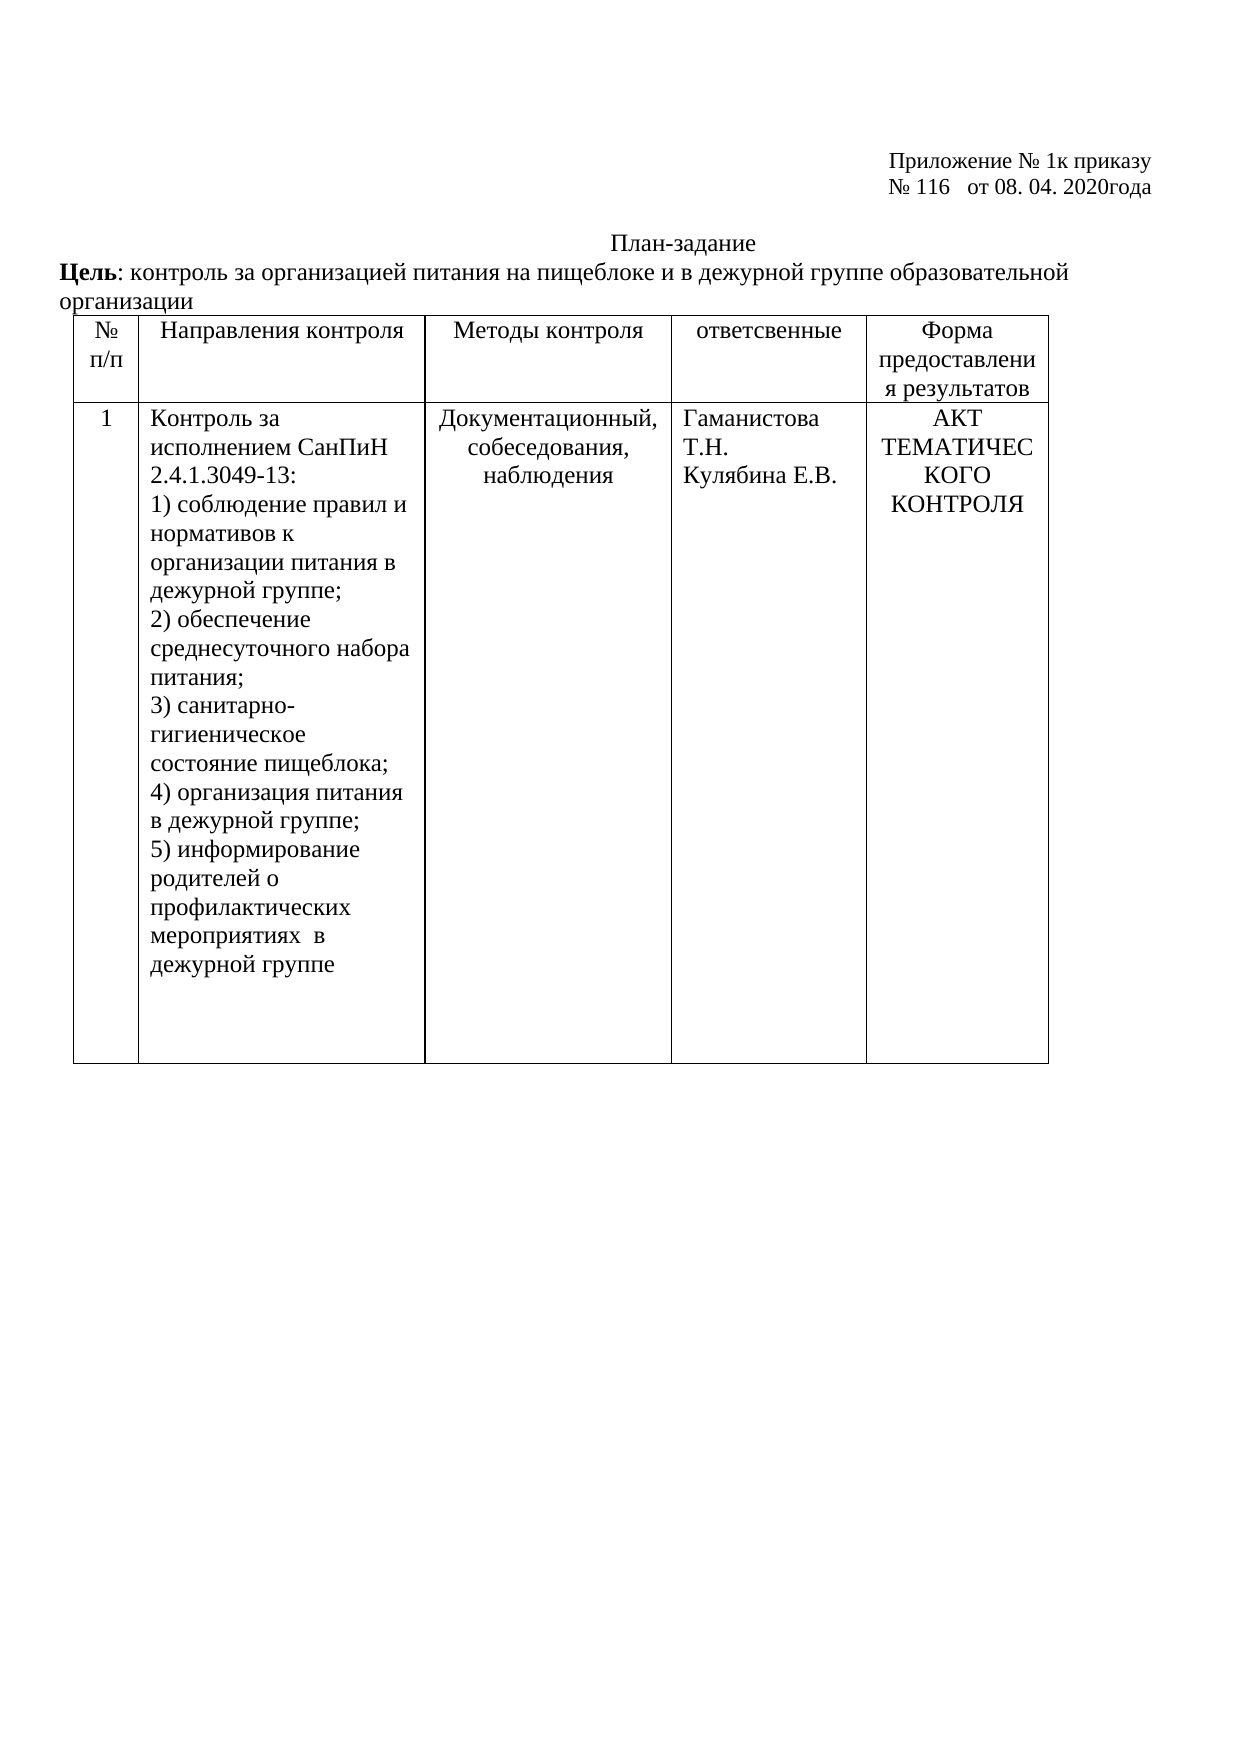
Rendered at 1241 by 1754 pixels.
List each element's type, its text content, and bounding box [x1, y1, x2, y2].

text Приложение № 1к приказу [215, 147, 1152, 173]
table_header Направления контроля [139, 316, 424, 402]
table_header № п/п [74, 316, 138, 402]
text № 116 от 08. 04. 2020года [215, 173, 1152, 199]
table_cell АКТ ТЕМАТИЧЕСКОГО КОНТРОЛЯ [867, 403, 1048, 1063]
table_cell Контроль за исполнением СанПиН 2.4.1.3049-13: 1) соблюдение правил и нормативов к организации питания в дежурной группе; 2) обеспечение среднесуточного набора питания; 3) санитарно-гигиеническое состояние пищеблока; 4) организация питания в дежурной группе; 5) информирование родителей о профилактических мероприятиях в дежурной группе [139, 403, 424, 1063]
table_cell 1 [74, 403, 138, 1063]
text План-задание [215, 228, 1152, 257]
table_cell Гаманистова Т.Н. Кулябина Е.В. [672, 403, 866, 1063]
table_header Форма предоставления результатов [867, 316, 1048, 402]
table_cell Документационный, собеседования, наблюдения [426, 403, 671, 1063]
table_header ответсвенные [672, 316, 866, 402]
table_header Методы контроля [426, 316, 671, 402]
text Цель: контроль за организацией питания на пищеблоке и в дежурной группе образовательной организации [59, 257, 1152, 314]
